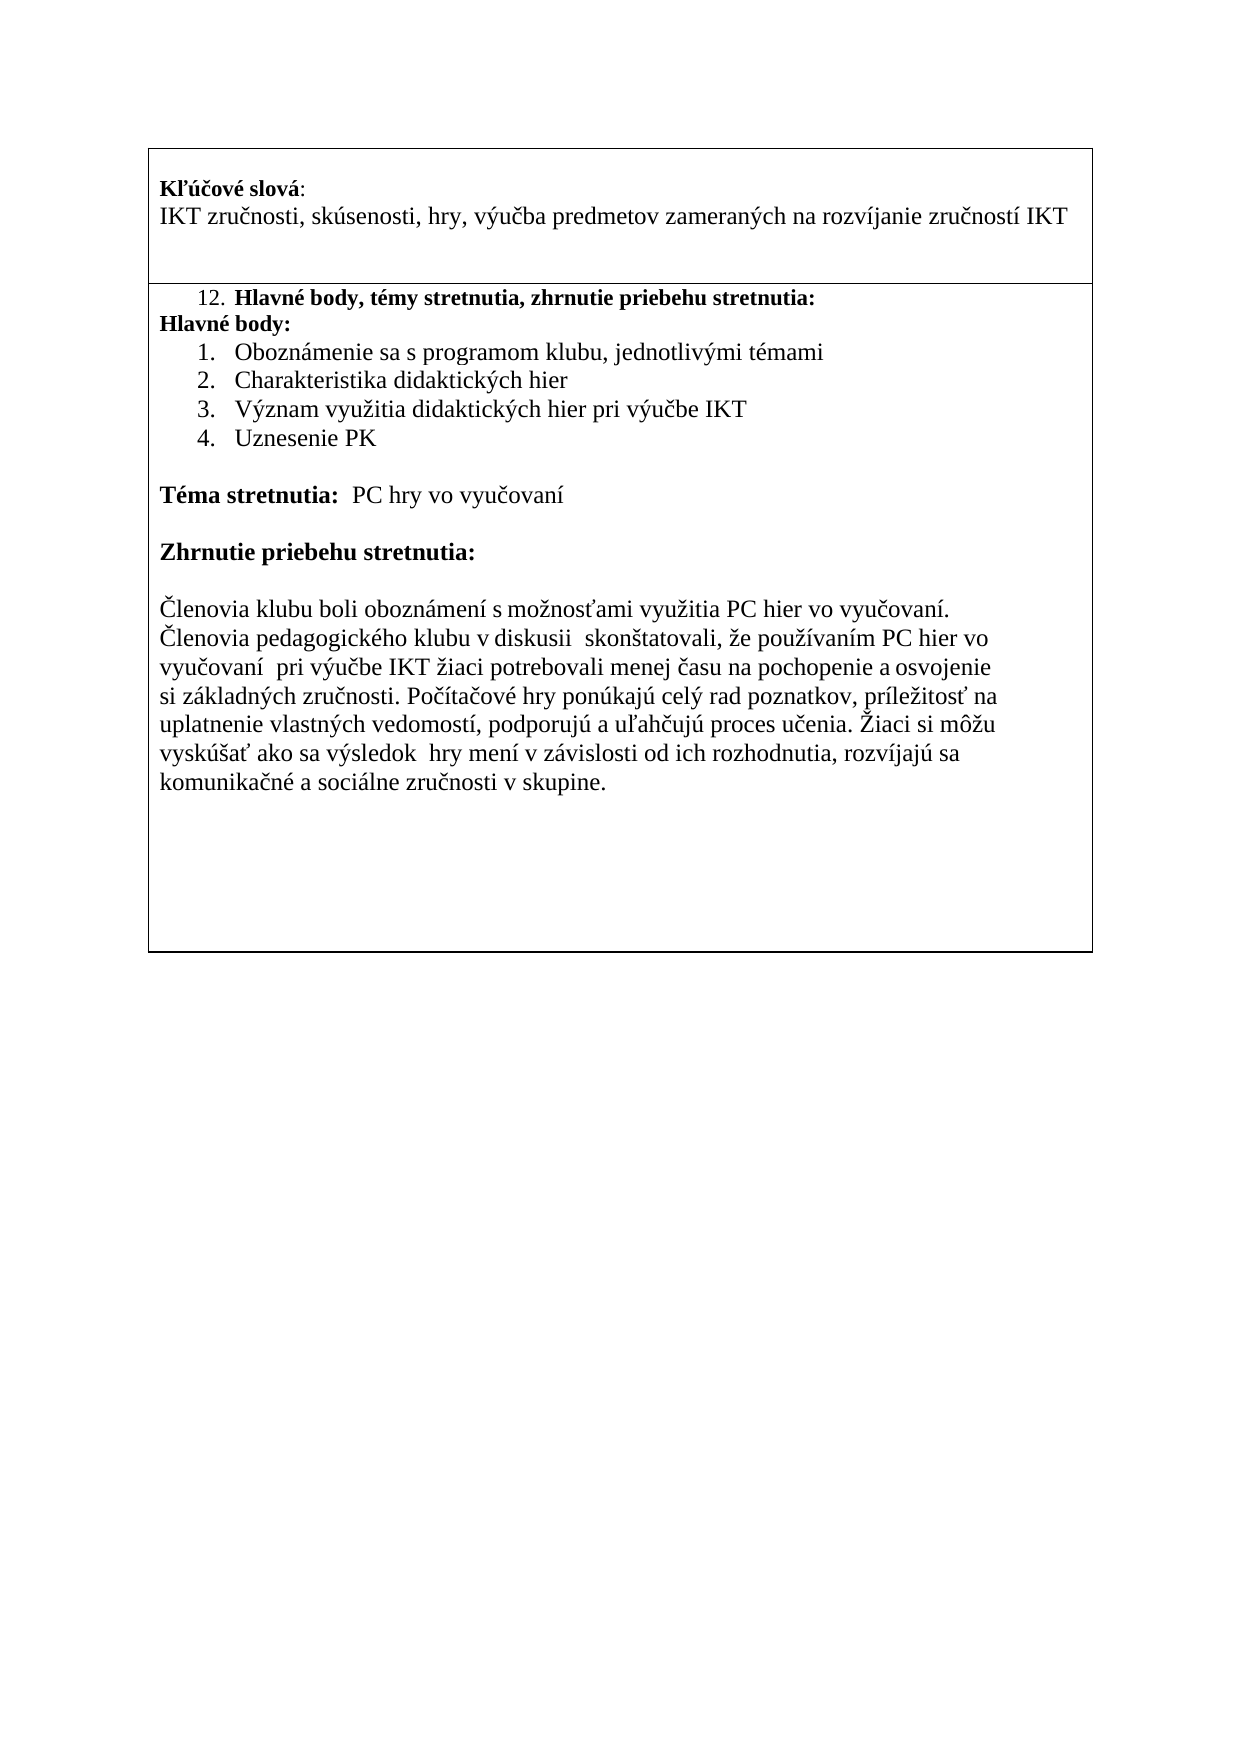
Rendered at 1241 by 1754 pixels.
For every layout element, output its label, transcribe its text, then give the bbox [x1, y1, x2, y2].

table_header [149, 149, 1092, 283]
table_cell Hlavné body, témy stretnutia, zhrnutie priebehu stretnutia: Hlavné body: Oboznámenie sa s programom klubu, jednotlivými témami Charakteristika didaktických hier Význam využitia didaktických hier pri výučbe IKT Uznesenie PK Téma stretnutia: PC hry vo vyučovaní Zhrnutie priebehu stretnutia: Členovia klubu boli oboznámení s možnosťami využitia PC hier vo vyučovaní. Členovia pedagogického klubu v diskusii skonštatovali, že používaním PC hier vo vyučovaní pri výučbe IKT žiaci potrebovali menej času na pochopenie a osvojenie si základných zručnosti. Počítačové hry ponúkajú celý rad poznatkov, príležitosť na uplatnenie vlastných vedomostí, podporujú a uľahčujú proces učenia. Žiaci si môžu vyskúšať ako sa výsledok hry mení v závislosti od ich rozhodnutia, rozvíjajú sa komunikačné a sociálne zručnosti v skupine. [149, 284, 1092, 951]
